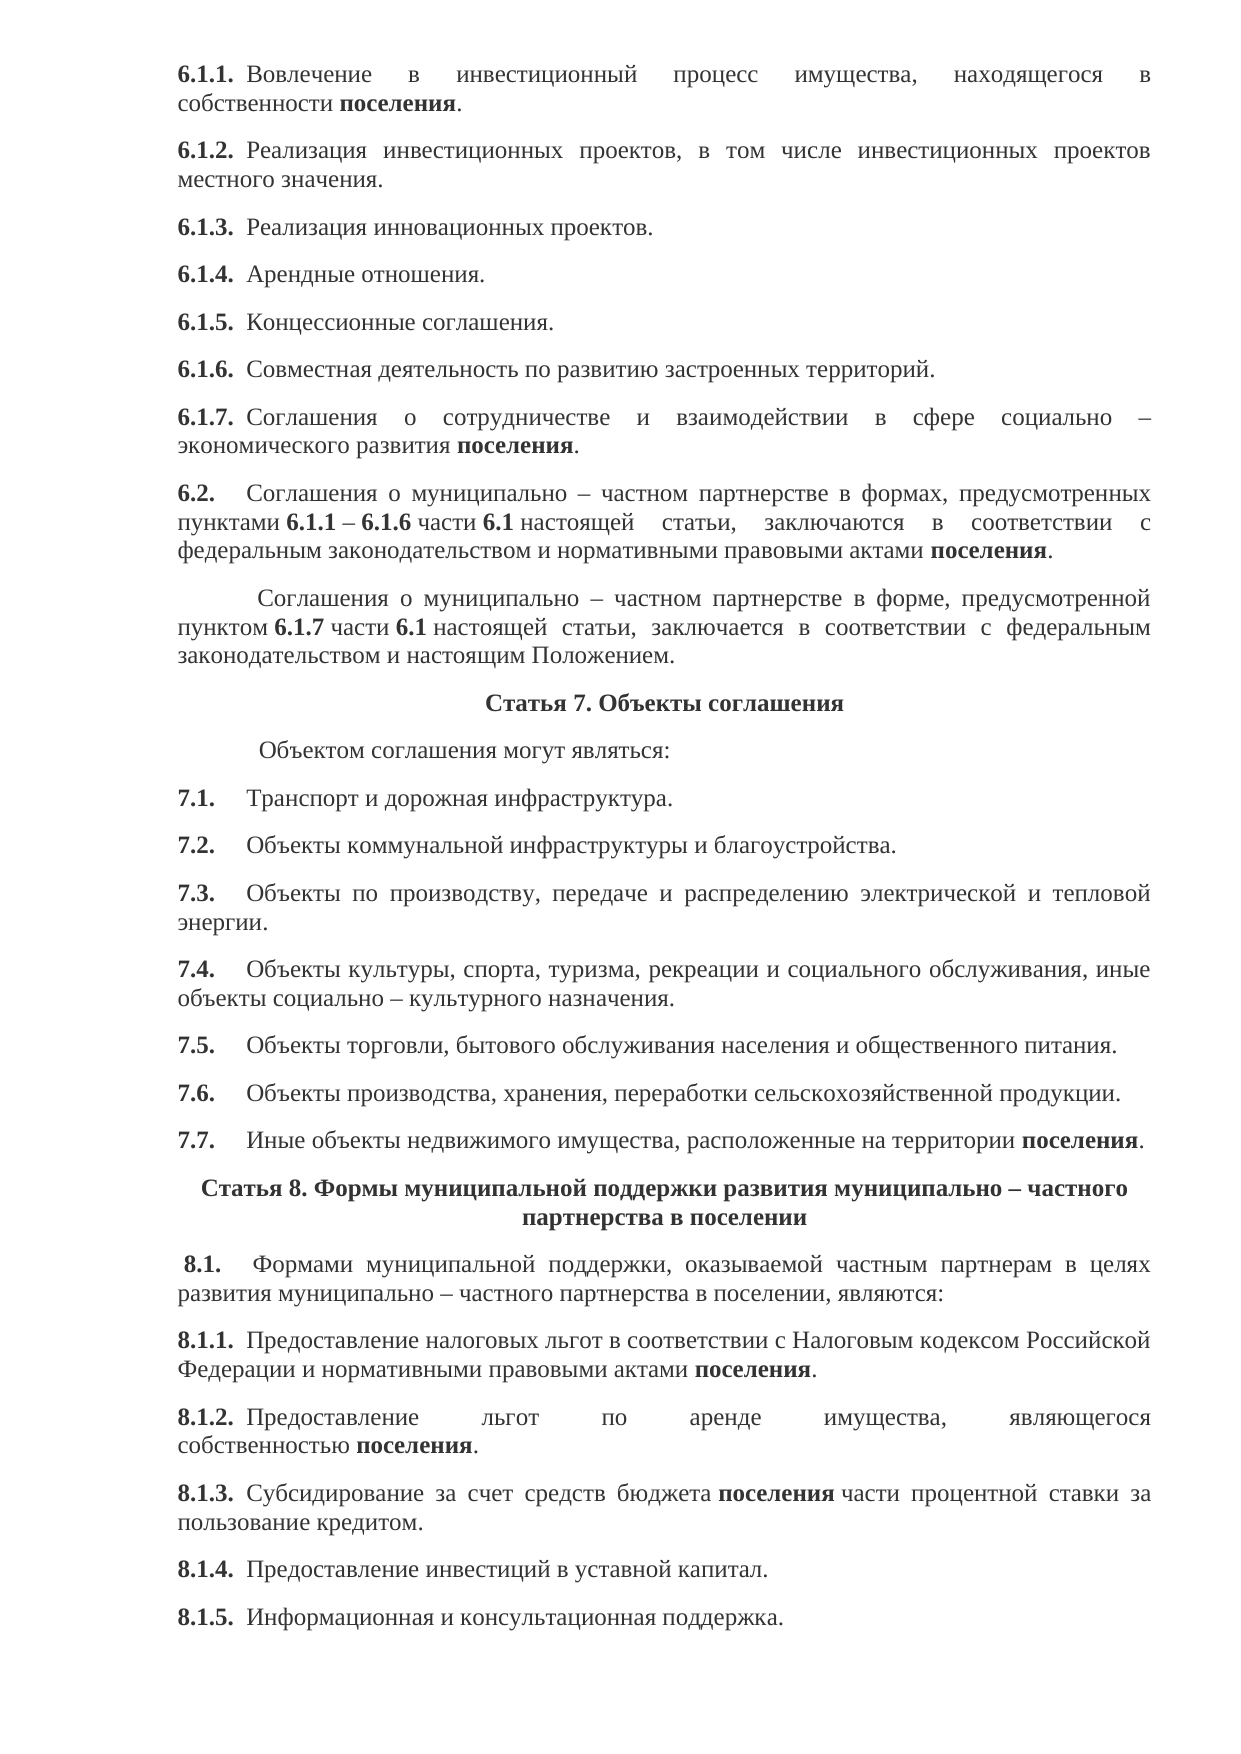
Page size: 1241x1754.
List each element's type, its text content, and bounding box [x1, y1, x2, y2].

text 7.7. Иные объекты недвижимого имущества, расположенные на территории поселения. [177, 1125, 1152, 1154]
text 8.1. Формами муниципальной поддержки, оказываемой частным партнерам в целях развития муниципально – частного партнерства в поселении, являются: [177, 1249, 1152, 1307]
text 7.6. Объекты производства, хранения, переработки сельскохозяйственной продукции. [177, 1078, 1152, 1107]
text Статья 8. Формы муниципальной поддержки развития муниципально – частного партнерства в поселении [177, 1173, 1152, 1230]
text 6.1.6. Совместная деятельность по развитию застроенных территорий. [177, 354, 1152, 383]
text 7.1. Транспорт и дорожная инфраструктура. [177, 783, 1152, 812]
text 8.1.4. Предоставление инвестиций в уставной капитал. [177, 1554, 1152, 1583]
text 6.1.4. Арендные отношения. [177, 259, 1152, 288]
text 6.1.7. Соглашения о сотрудничестве и взаимодействии в сфере социально – экономического развития поселения. [177, 402, 1152, 459]
text 7.5. Объекты торговли, бытового обслуживания населения и общественного питания. [177, 1030, 1152, 1059]
text 6.1.2. Реализация инвестиционных проектов, в том числе инвестиционных проектов местного значения. [177, 135, 1152, 193]
text 6.1.5. Концессионные соглашения. [177, 307, 1152, 335]
text 8.1.3. Субсидирование за счет средств бюджета поселения части процентной ставки за пользование кредитом. [177, 1478, 1152, 1535]
text 8.1.5. Информационная и консультационная поддержка. [177, 1602, 1152, 1630]
text 6.1.1. Вовлечение в инвестиционный процесс имущества, находящегося в собственности поселения. [177, 59, 1152, 117]
text 7.2. Объекты коммунальной инфраструктуры и благоустройства. [177, 830, 1152, 859]
text Соглашения о муниципально – частном партнерстве в форме, предусмотренной пунктом 6.1.7 части 6.1 настоящей статьи, заключается в соответствии с федеральным законодательством и настоящим Положением. [177, 583, 1152, 669]
text 8.1.1. Предоставление налоговых льгот в соответствии с Налоговым кодексом Российской Федерации и нормативными правовыми актами поселения. [177, 1325, 1152, 1383]
text 7.3. Объекты по производству, передаче и распределению электрической и тепловой энергии. [177, 878, 1152, 935]
text Статья 7. Объекты соглашения [177, 688, 1152, 717]
text Объектом соглашения могут являться: [177, 735, 1152, 764]
text 7.4. Объекты культуры, спорта, туризма, рекреации и социального обслуживания, иные объекты социально – культурного назначения. [177, 954, 1152, 1012]
text 8.1.2. Предоставление льгот по аренде имущества, являющегося собственностью поселения. [177, 1402, 1152, 1459]
text 6.1.3. Реализация инновационных проектов. [177, 212, 1152, 240]
text 6.2. Соглашения о муниципально – частном партнерстве в формах, предусмотренных пунктами 6.1.1 – 6.1.6 части 6.1 настоящей статьи, заключаются в соответствии с федеральным законодательством и нормативными правовыми актами поселения. [177, 478, 1152, 564]
